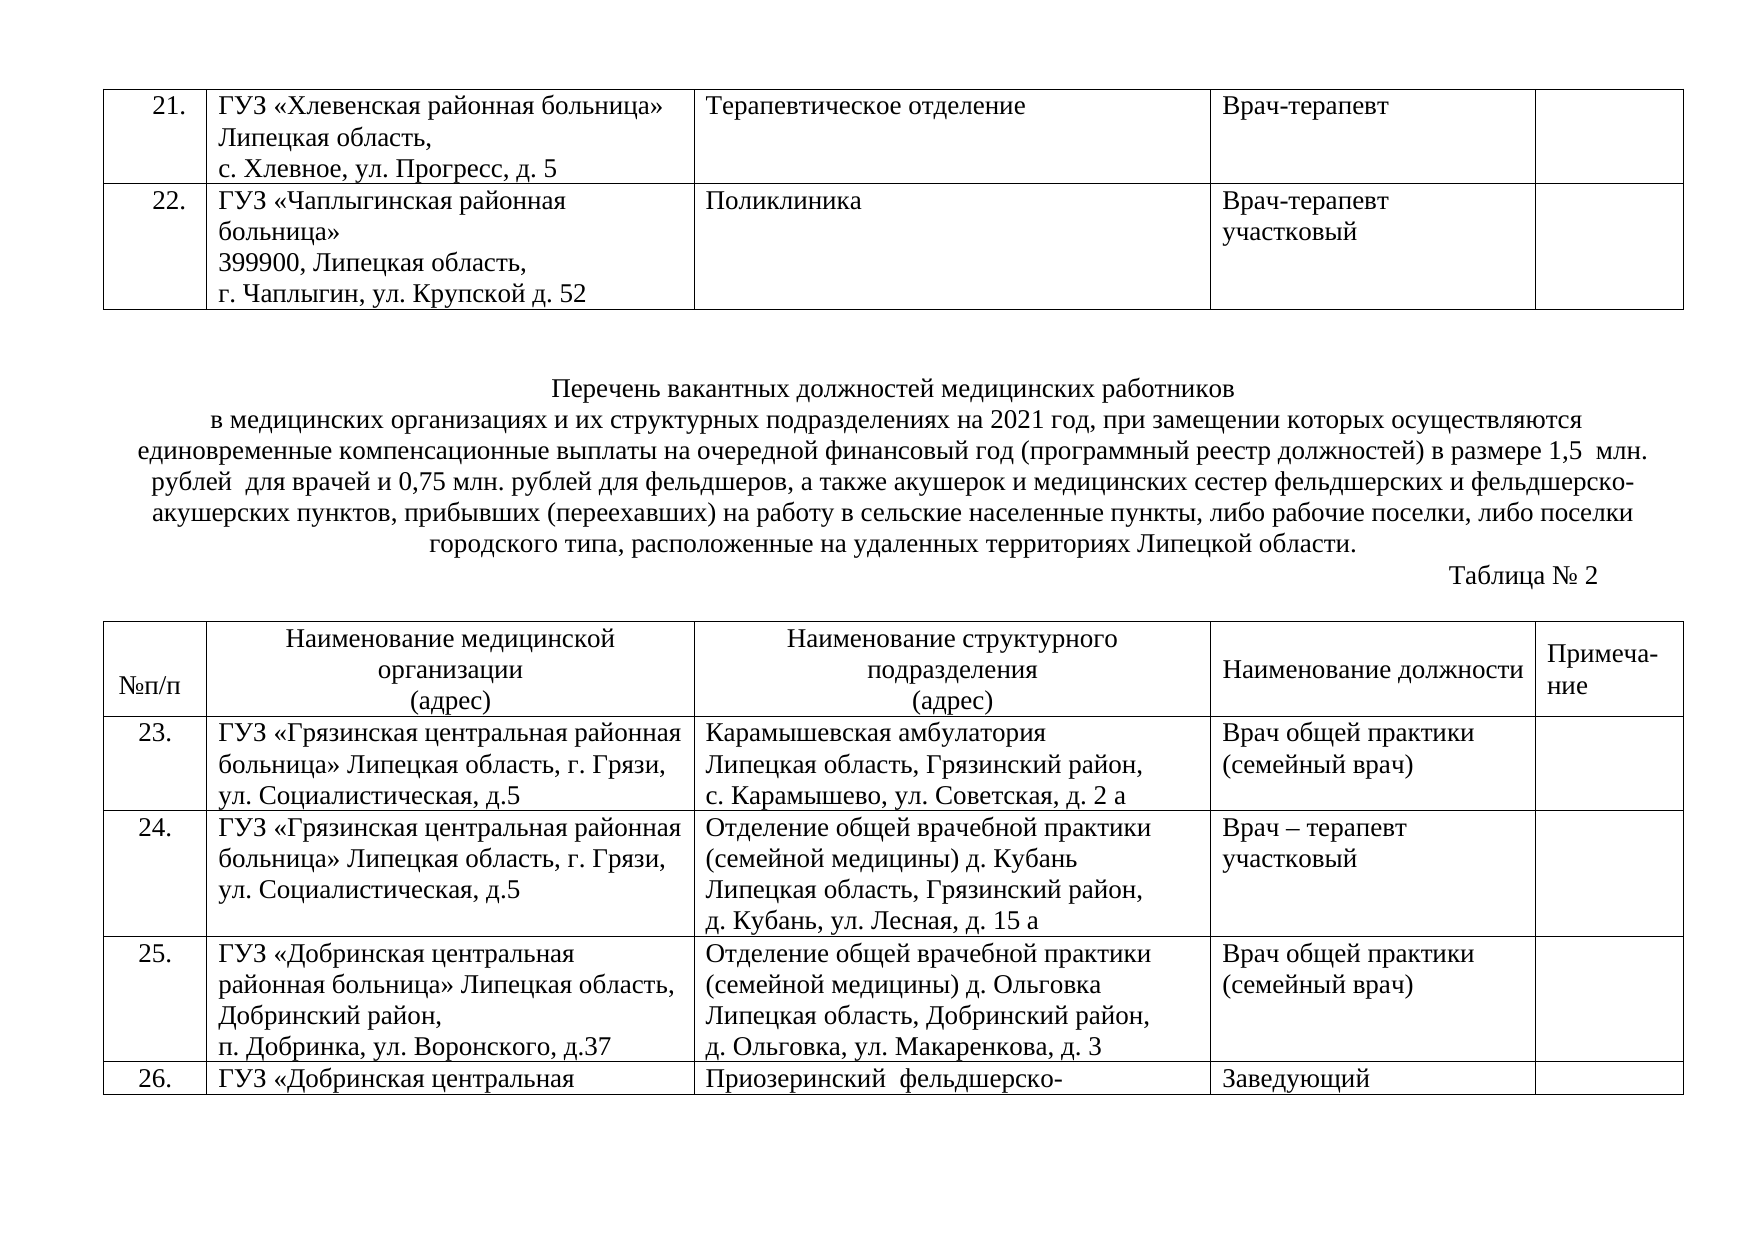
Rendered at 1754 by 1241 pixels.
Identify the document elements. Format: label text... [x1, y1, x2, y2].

table_cell Отделение общей врачебной практики (семейной медицины) д. Кубань Липецкая область, Грязинский район, д. Кубань, ул. Лесная, д. 15 а [695, 811, 1210, 936]
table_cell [1211, 1062, 1535, 1093]
table_cell 23. [104, 717, 206, 810]
table_cell 25. [104, 937, 206, 1061]
table_cell [1536, 937, 1683, 1061]
table_cell [1536, 717, 1683, 810]
table_cell ГУЗ «Грязинская центральная районная больница» Липецкая область, г. Грязи, ул. Социалистическая, д.5 [207, 717, 694, 810]
table_cell Врач-терапевт [1211, 90, 1535, 183]
table_cell ГУЗ «Хлевенская районная больница» Липецкая область, с. Хлевное, ул. Прогресс, д. 5 [207, 90, 694, 183]
table_cell Терапевтическое отделение [695, 90, 1210, 183]
table_cell № №п/п [104, 622, 206, 716]
table_cell [1536, 184, 1683, 308]
table_cell Отделение общей врачебной практики (семейной медицины) д. Ольговка Липецкая область, Добринский район, д. Ольговка, ул. Макаренкова, д. 3 [695, 937, 1210, 1061]
table_cell Наименование медицинской организации (адрес) [207, 622, 694, 716]
table_cell Наименование должности [1211, 622, 1535, 716]
table_cell Поликлиника [695, 184, 1210, 308]
table_cell [104, 90, 206, 183]
table_cell [1536, 90, 1683, 183]
table_cell ГУЗ «Грязинская центральная районная больница» Липецкая область, г. Грязи, ул. Социалистическая, д.5 [207, 811, 694, 936]
table_cell [1536, 811, 1683, 936]
table_cell Врач-терапевт участковый [1211, 184, 1535, 308]
table_cell [1536, 1062, 1683, 1093]
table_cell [207, 1062, 694, 1093]
table_cell 24. [104, 811, 206, 936]
table_cell Карамышевская амбулатория Липецкая область, Грязинский район, с. Карамышево, ул. Советская, д. 2 а [695, 717, 1210, 810]
table_cell Врач общей практики (семейный врач) [1211, 717, 1535, 810]
table_cell 22. [104, 184, 206, 308]
table_cell 26. [104, 1062, 206, 1093]
table_header Перечень вакантных должностей медицинских работников в медицинских организациях и их структурных подразделениях на 2021 год, при замещении которых осуществляются единовременные компенсационные выплаты на очередной финансовый год (программный реестр должностей) в размере 1,5 млн. рублей для врачей и 0,75 млн. рублей для фельдшеров, а также акушерок и медицинских сестер фельдшерских и фельдшерско-акушерских пунктов, прибывших (переехавших) на работу в сельские населенные пункты, либо рабочие поселки, либо поселки городского типа, расположенные на удаленных территориях Липецкой области. Таблица № 2 [103, 341, 1683, 621]
table_cell ГУЗ «Добринская центральная районная больница» Липецкая область, Добринский район, п. Добринка, ул. Воронского, д.37 [207, 937, 694, 1061]
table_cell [695, 1062, 1210, 1093]
table_cell ГУЗ «Чаплыгинская районная больница» 399900, Липецкая область, г. Чаплыгин, ул. Крупской д. 52 [207, 184, 694, 308]
table_cell Наименование структурного подразделения (адрес) [695, 622, 1210, 716]
table_cell Примеча-ние [1536, 622, 1683, 716]
table_cell Врач общей практики (семейный врач) [1211, 937, 1535, 1061]
table_cell Врач – терапевт участковый [1211, 811, 1535, 936]
